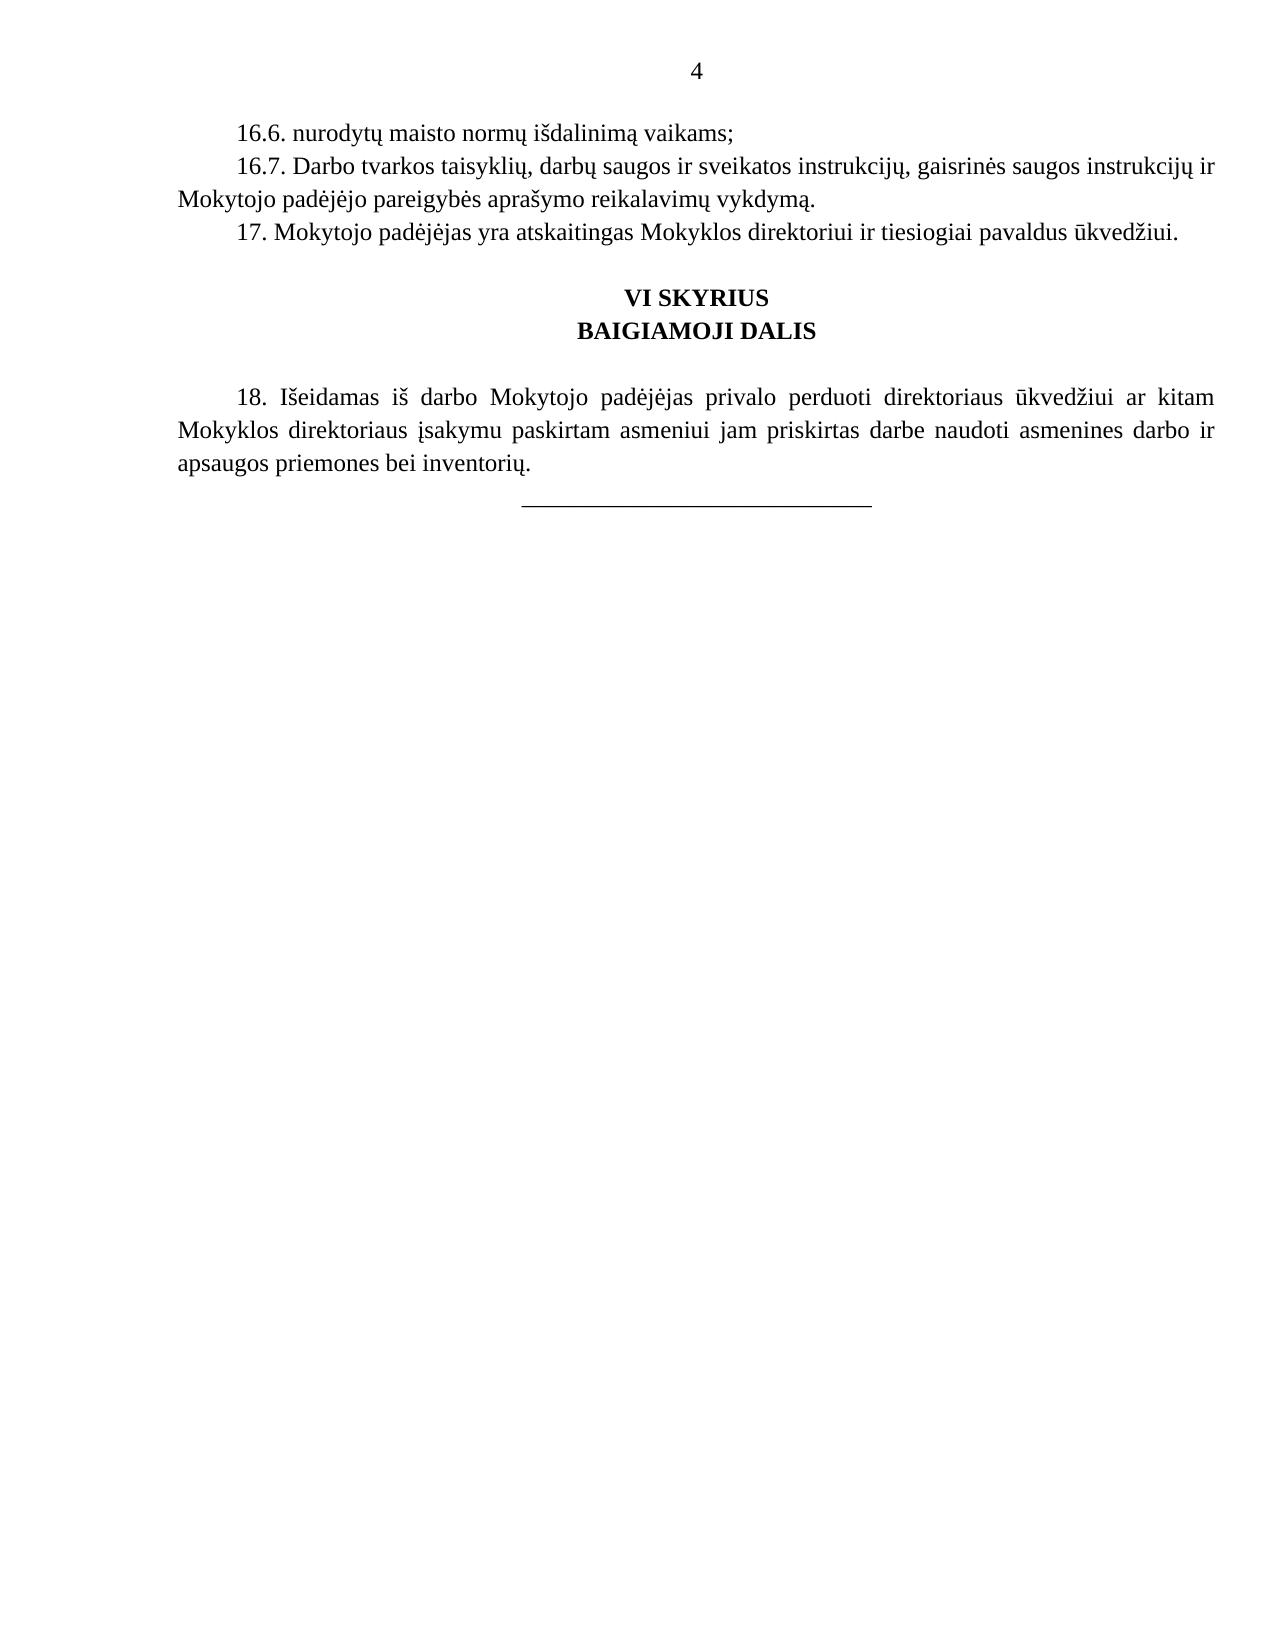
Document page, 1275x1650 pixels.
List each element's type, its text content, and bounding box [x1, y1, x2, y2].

text ____________________________ [177, 481, 1216, 510]
text 17. Mokytojo padėjėjas yra atskaitingas Mokyklos direktoriui ir tiesiogiai pavaldus ūkvedžiui. [177, 217, 1216, 246]
text 16.7. Darbo tvarkos taisyklių, darbų saugos ir sveikatos instrukcijų, gaisrinės saugos instrukcijų ir Mokytojo padėjėjo pareigybės aprašymo reikalavimų vykdymą. [177, 151, 1216, 213]
text VI SKYRIUS [177, 283, 1216, 312]
text BAIGIAMOJI DALIS [177, 316, 1216, 345]
text 18. Išeidamas iš darbo Mokytojo padėjėjas privalo perduoti direktoriaus ūkvedžiui ar kitam Mokyklos direktoriaus įsakymu paskirtam asmeniui jam priskirtas darbe naudoti asmenines darbo ir apsaugos priemones bei inventorių. [177, 382, 1216, 477]
text 16.6. nurodytų maisto normų išdalinimą vaikams; [177, 118, 1216, 147]
